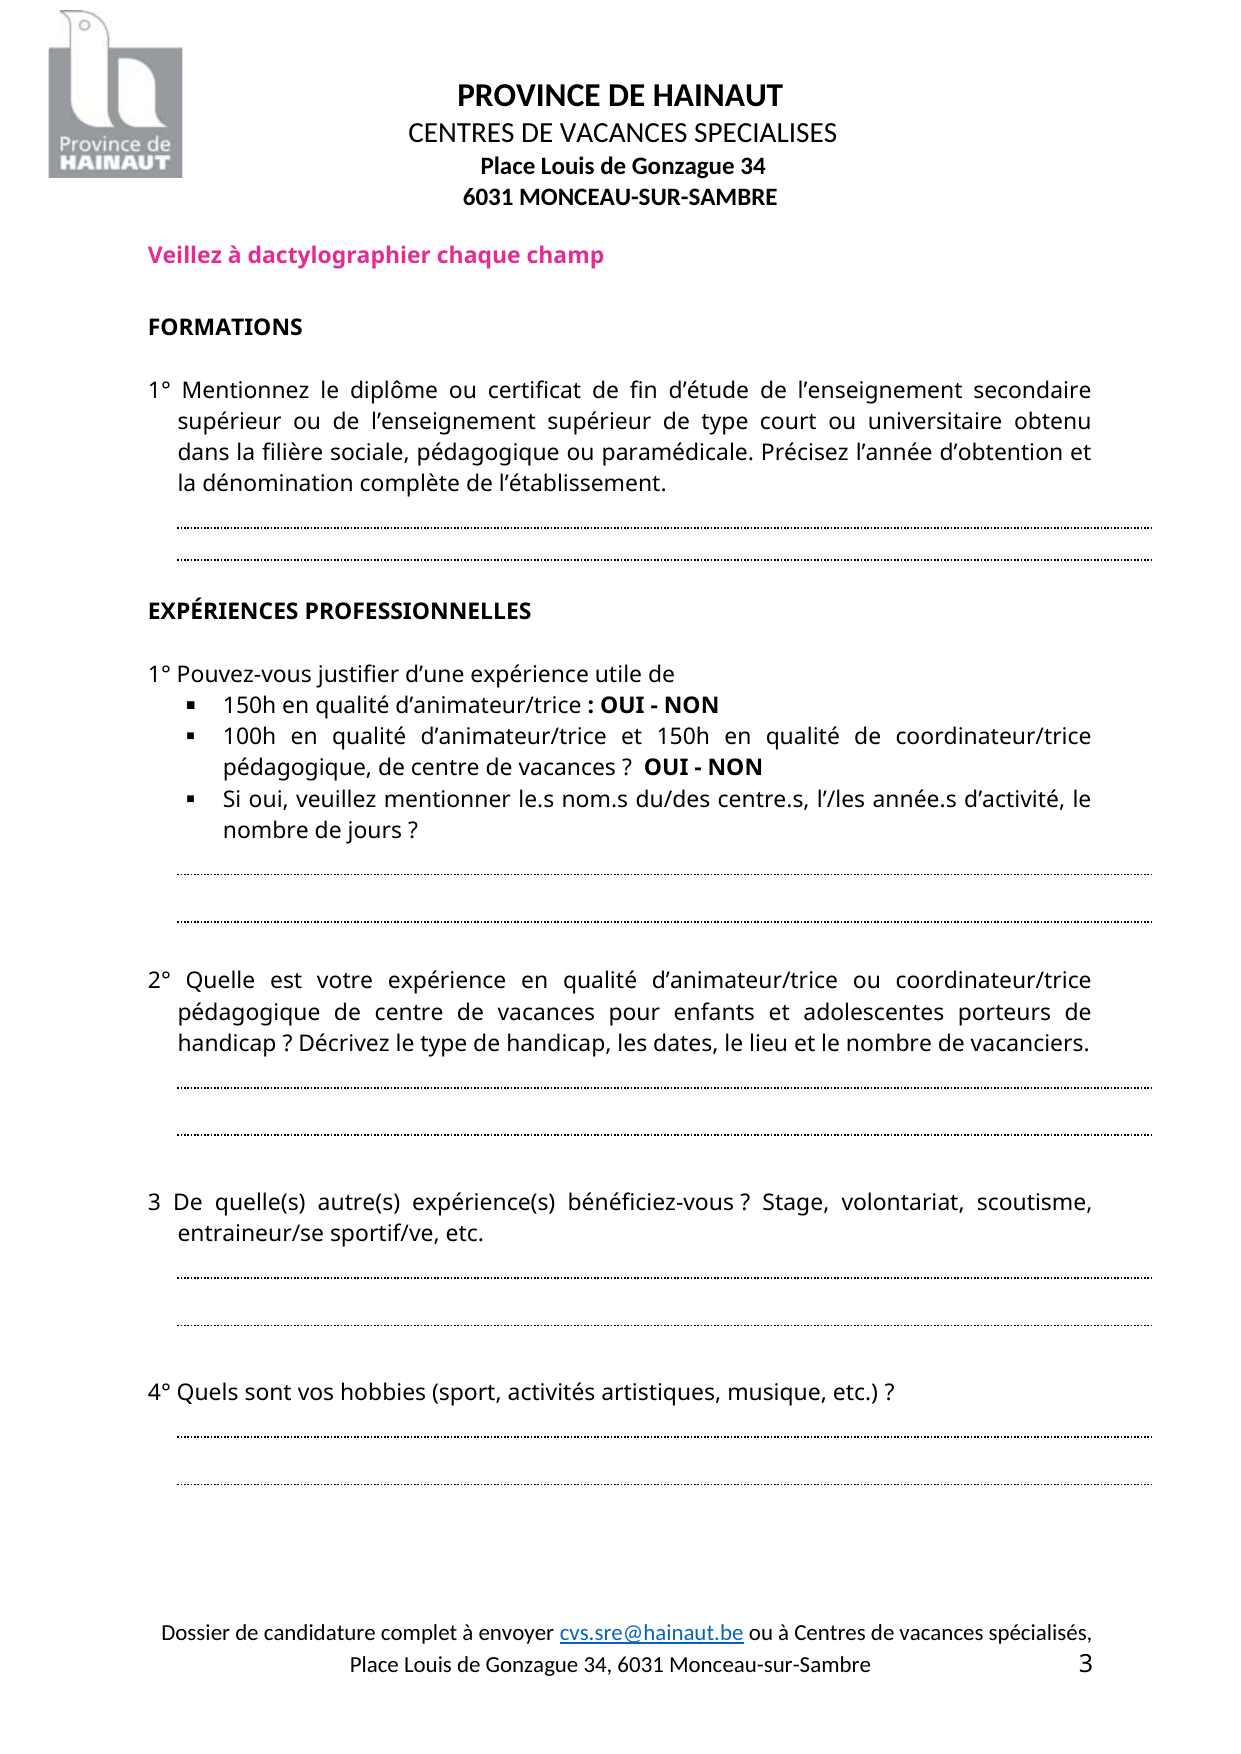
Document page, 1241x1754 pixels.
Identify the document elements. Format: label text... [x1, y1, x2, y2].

list 100h en qualité d’animateur/trice et 150h en qualité de coordinateur/trice pédagogique, de centre de vacances ? OUI - NON [185, 720, 1093, 783]
list 3 De quelle(s) autre(s) expérience(s) bénéficiez-vous ? Stage, volontariat, scoutisme, entraineur/se sportif/ve, etc. [148, 1186, 1093, 1248]
list Si oui, veuillez mentionner le.s nom.s du/des centre.s, l’/les année.s d’activité, le nombre de jours ? [185, 783, 1093, 845]
text 1° Pouvez-vous justifier d’une expérience utile de [148, 658, 1093, 689]
text Veillez à dactylographier chaque champ [148, 239, 1093, 270]
text EXPÉRIENCES PROFESSIONNELLES [148, 595, 1093, 626]
text 4° Quels sont vos hobbies (sport, activités artistiques, musique, etc.) ? [148, 1376, 1093, 1407]
picture [48, 10, 183, 178]
list 150h en qualité d’animateur/trice : OUI - NON [185, 689, 1093, 720]
list 1° Mentionnez le diplôme ou certificat de fin d’étude de l’enseignement secondaire supérieur ou de l’enseignement supérieur de type court ou universitaire obtenu dans la filière sociale, pédagogique ou paramédicale. Précisez l’année d’obtention et la dénomination complète de l’établissement. [148, 373, 1093, 498]
text 2° Quelle est votre expérience en qualité d’animateur/trice ou coordinateur/trice pédagogique de centre de vacances pour enfants et adolescentes porteurs de handicap ? Décrivez le type de handicap, les dates, le lieu et le nombre de vacanciers. [148, 964, 1093, 1058]
text FORMATIONS [148, 311, 1093, 342]
